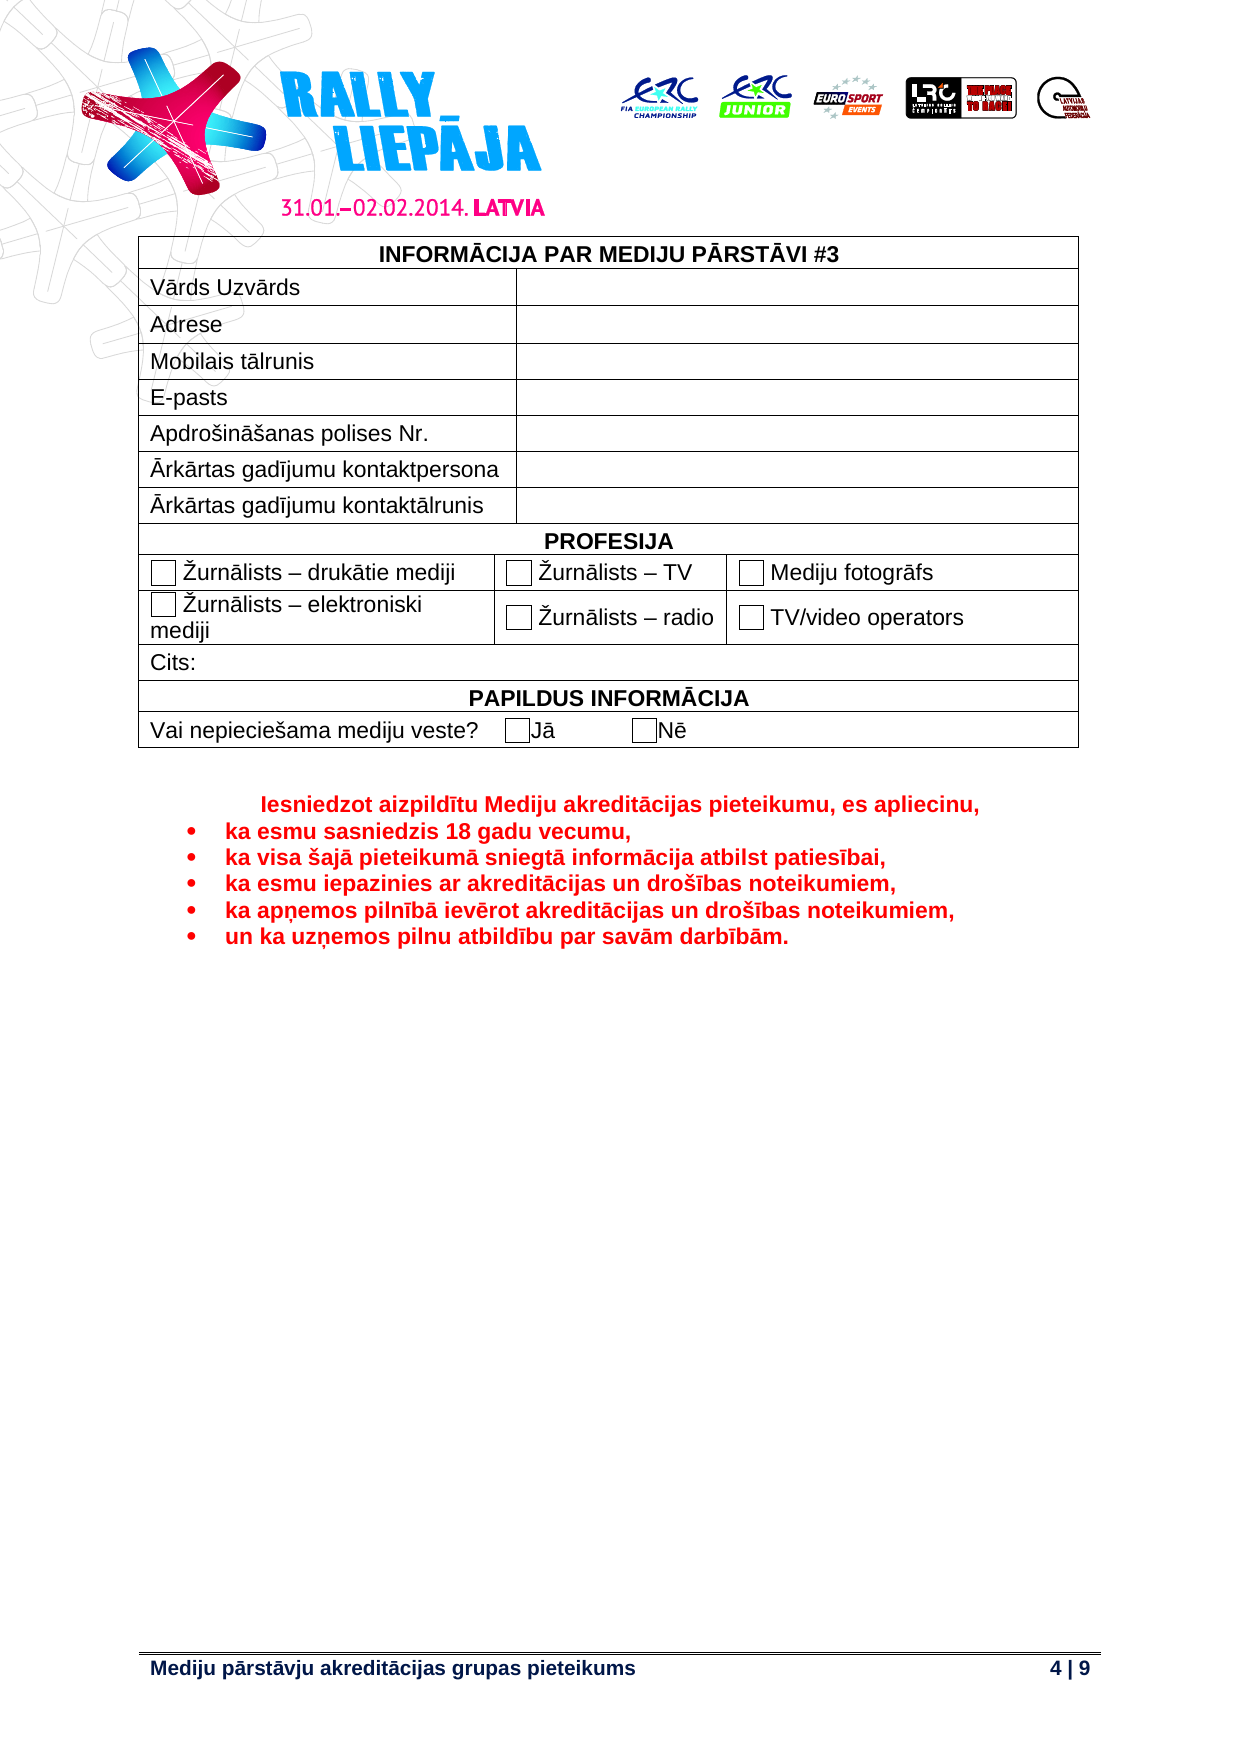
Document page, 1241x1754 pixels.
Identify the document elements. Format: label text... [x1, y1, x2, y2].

list ka apņemos pilnībā ievērot akreditācijas un drošības noteikumiem, [187, 897, 1090, 923]
table_cell [517, 344, 1078, 379]
list ka esmu iepazinies ar akreditācijas un drošības noteikumiem, [187, 870, 1090, 897]
table_cell Vārds Uzvārds [139, 269, 516, 305]
table_cell Adrese [139, 306, 516, 343]
table_cell [517, 380, 1078, 415]
table_cell Ārkārtas gadījumu kontaktālrunis [139, 488, 516, 522]
table_cell PROFESIJA [139, 524, 1078, 554]
table_cell Apdrošināšanas polises Nr. [139, 416, 516, 451]
table_cell Žurnālists – elektroniski mediji [139, 591, 494, 644]
table_cell E-pasts [139, 380, 516, 415]
table_cell Mobilais tālrunis [139, 344, 516, 379]
list ka esmu sasniedzis 18 gadu vecumu, [187, 818, 1090, 844]
table_cell TV/video operators [727, 591, 1078, 644]
table_cell [517, 269, 1078, 305]
table_cell PAPILDUS INFORMĀCIJA [139, 681, 1078, 711]
table_cell Žurnālists – drukātie mediji [139, 555, 494, 590]
list ka visa šajā pieteikumā sniegtā informācija atbilst patiesībai, [187, 844, 1090, 870]
table_cell [517, 488, 1078, 522]
text Iesniedzot aizpildītu Mediju akreditācijas pieteikumu, es apliecinu, [150, 791, 1090, 818]
table_cell Žurnālists – radio [495, 591, 726, 644]
table_cell [517, 416, 1078, 451]
table_cell Cits: [139, 645, 1078, 680]
table_cell Mediju fotogrāfs [727, 555, 1078, 590]
table_cell Žurnālists – TV [495, 555, 726, 590]
list un ka uzņemos pilnu atbildību par savām darbībām. [187, 923, 1090, 949]
table_cell Vai nepieciešama mediju veste? Jā Nē [139, 712, 1078, 747]
table_cell [517, 452, 1078, 487]
table_cell [517, 306, 1078, 343]
table_header INFORMĀCIJA PAR MEDIJU PĀRSTĀVI #3 [139, 237, 1078, 268]
table_cell Ārkārtas gadījumu kontaktpersona [139, 452, 516, 487]
